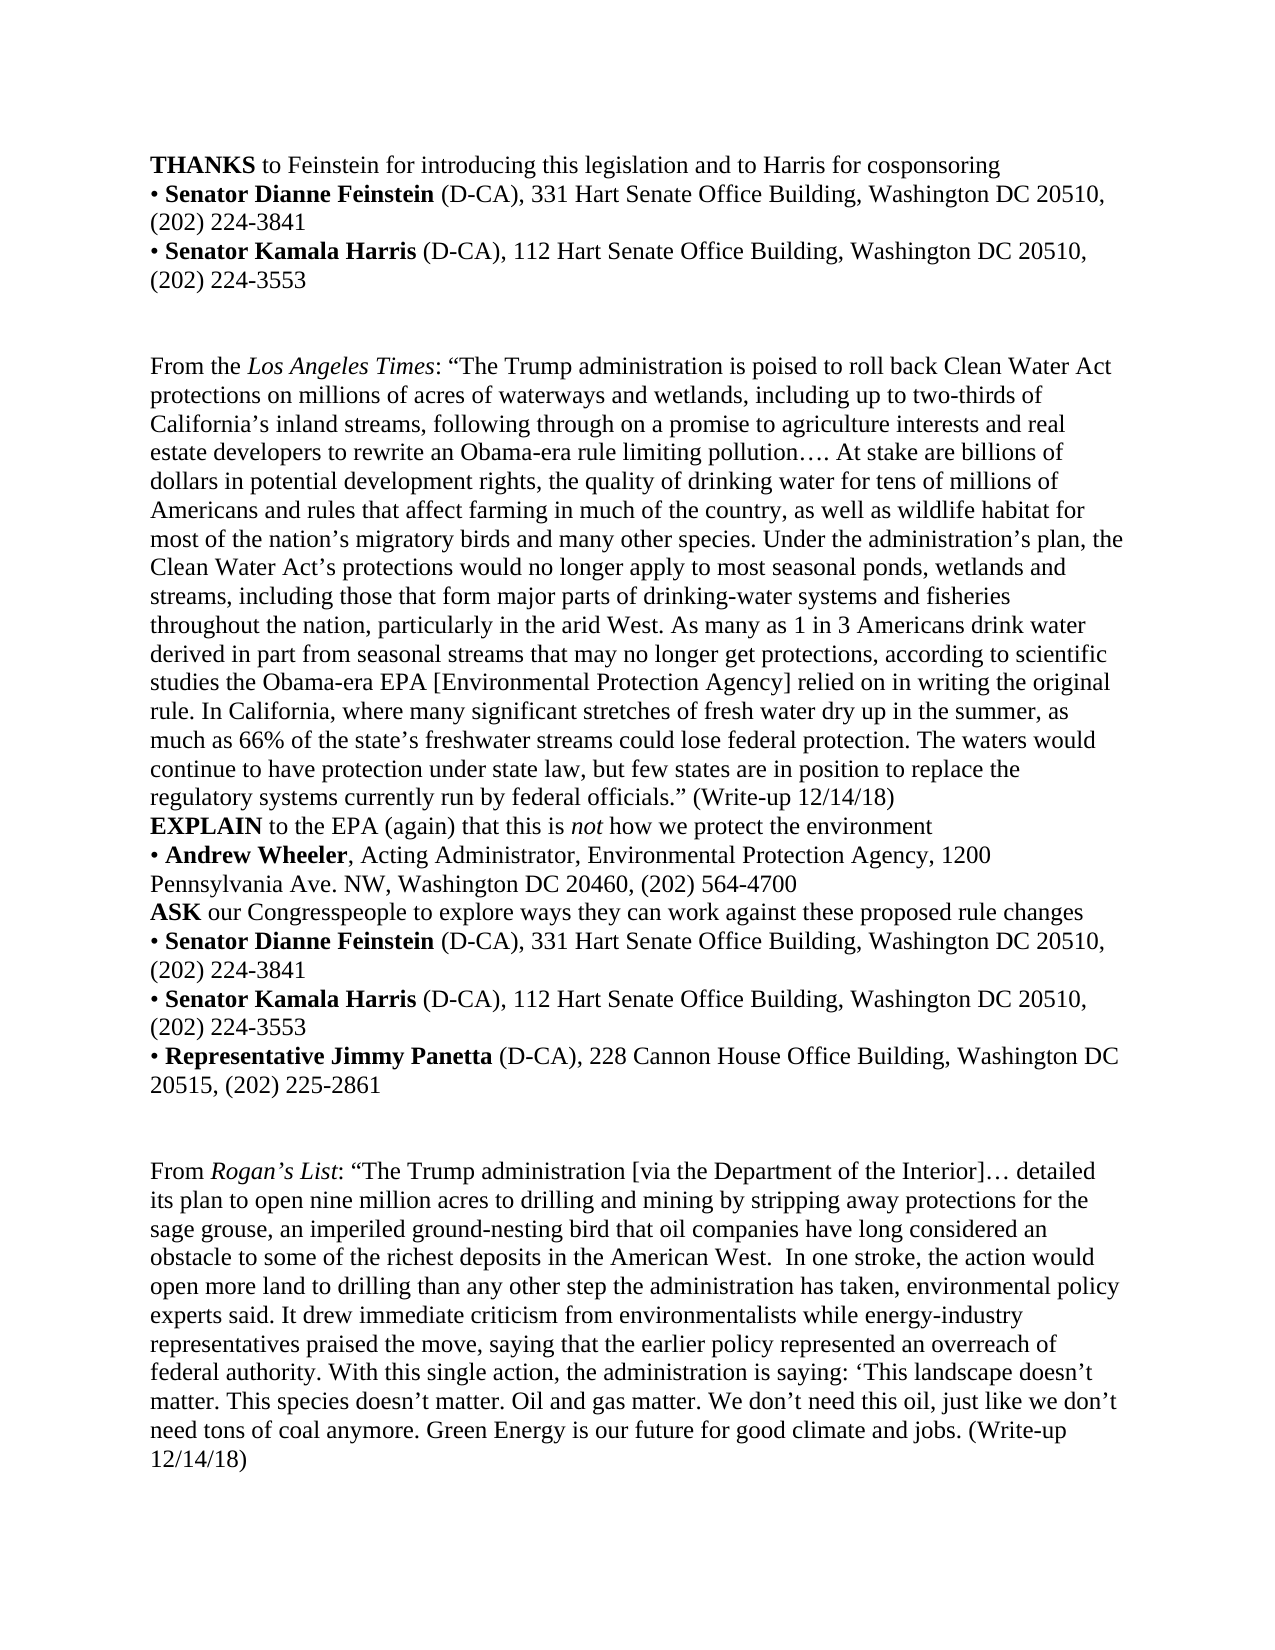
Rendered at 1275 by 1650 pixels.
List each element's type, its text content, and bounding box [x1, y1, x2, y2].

text • Senator Dianne Feinstein (D-CA), 331 Hart Senate Office Building, Washington DC 20510, (202) 224-3841 [150, 179, 1125, 236]
text From the Los Angeles Times: “The Trump administration is poised to roll back Clean Water Act protections on millions of acres of waterways and wetlands, including up to two-thirds of California’s inland streams, following through on a promise to agriculture interests and real estate developers to rewrite an Obama-era rule limiting pollution…. At stake are billions of dollars in potential development rights, the quality of drinking water for tens of millions of Americans and rules that affect farming in much of the country, as well as wildlife habitat for most of the nation’s migratory birds and many other species. Under the administration’s plan, the Clean Water Act’s protections would no longer apply to most seasonal ponds, wetlands and streams, including those that form major parts of drinking-water systems and fisheries throughout the nation, particularly in the arid West. As many as 1 in 3 Americans drink water derived in part from seasonal streams that may no longer get protections, according to scientific studies the Obama-era EPA [Environmental Protection Agency] relied on in writing the original rule. In California, where many significant stretches of fresh water dry up in the summer, as much as 66% of the state’s freshwater streams could lose federal protection. The waters would continue to have protection under state law, but few states are in position to replace the regulatory systems currently run by federal officials.” (Write-up 12/14/18) [150, 351, 1125, 811]
text ASK our Congresspeople to explore ways they can work against these proposed rule changes [150, 897, 1125, 926]
text EXPLAIN to the EPA (again) that this is not how we protect the environment [150, 811, 1125, 840]
text • Andrew Wheeler, Acting Administrator, Environmental Protection Agency, 1200 Pennsylvania Ave. NW, Washington DC 20460, (202) 564-4700 [150, 840, 1125, 897]
text THANKS to Feinstein for introducing this legislation and to Harris for cosponsoring [150, 150, 1125, 179]
text From Rogan’s List: “The Trump administration [via the Department of the Interior]… detailed its plan to open nine million acres to drilling and mining by stripping away protections for the sage grouse, an imperiled ground-nesting bird that oil companies have long considered an obstacle to some of the richest deposits in the American West. In one stroke, the action would open more land to drilling than any other step the administration has taken, environmental policy experts said. It drew immediate criticism from environmentalists while energy-industry representatives praised the move, saying that the earlier policy represented an overreach of federal authority. With this single action, the administration is saying: ‘This landscape doesn’t matter. This species doesn’t matter. Oil and gas matter. We don’t need this oil, just like we don’t need tons of coal anymore. Green Energy is our future for good climate and jobs. (Write-up 12/14/18) [150, 1156, 1125, 1472]
text • Representative Jimmy Panetta (D-CA), 228 Cannon House Office Building, Washington DC 20515, (202) 225-2861 [150, 1041, 1125, 1099]
text • Senator Kamala Harris (D-CA), 112 Hart Senate Office Building, Washington DC 20510, (202) 224-3553 [150, 984, 1125, 1041]
text • Senator Dianne Feinstein (D-CA), 331 Hart Senate Office Building, Washington DC 20510, (202) 224-3841 [150, 926, 1125, 984]
text • Senator Kamala Harris (D-CA), 112 Hart Senate Office Building, Washington DC 20510, (202) 224-3553 [150, 236, 1125, 294]
